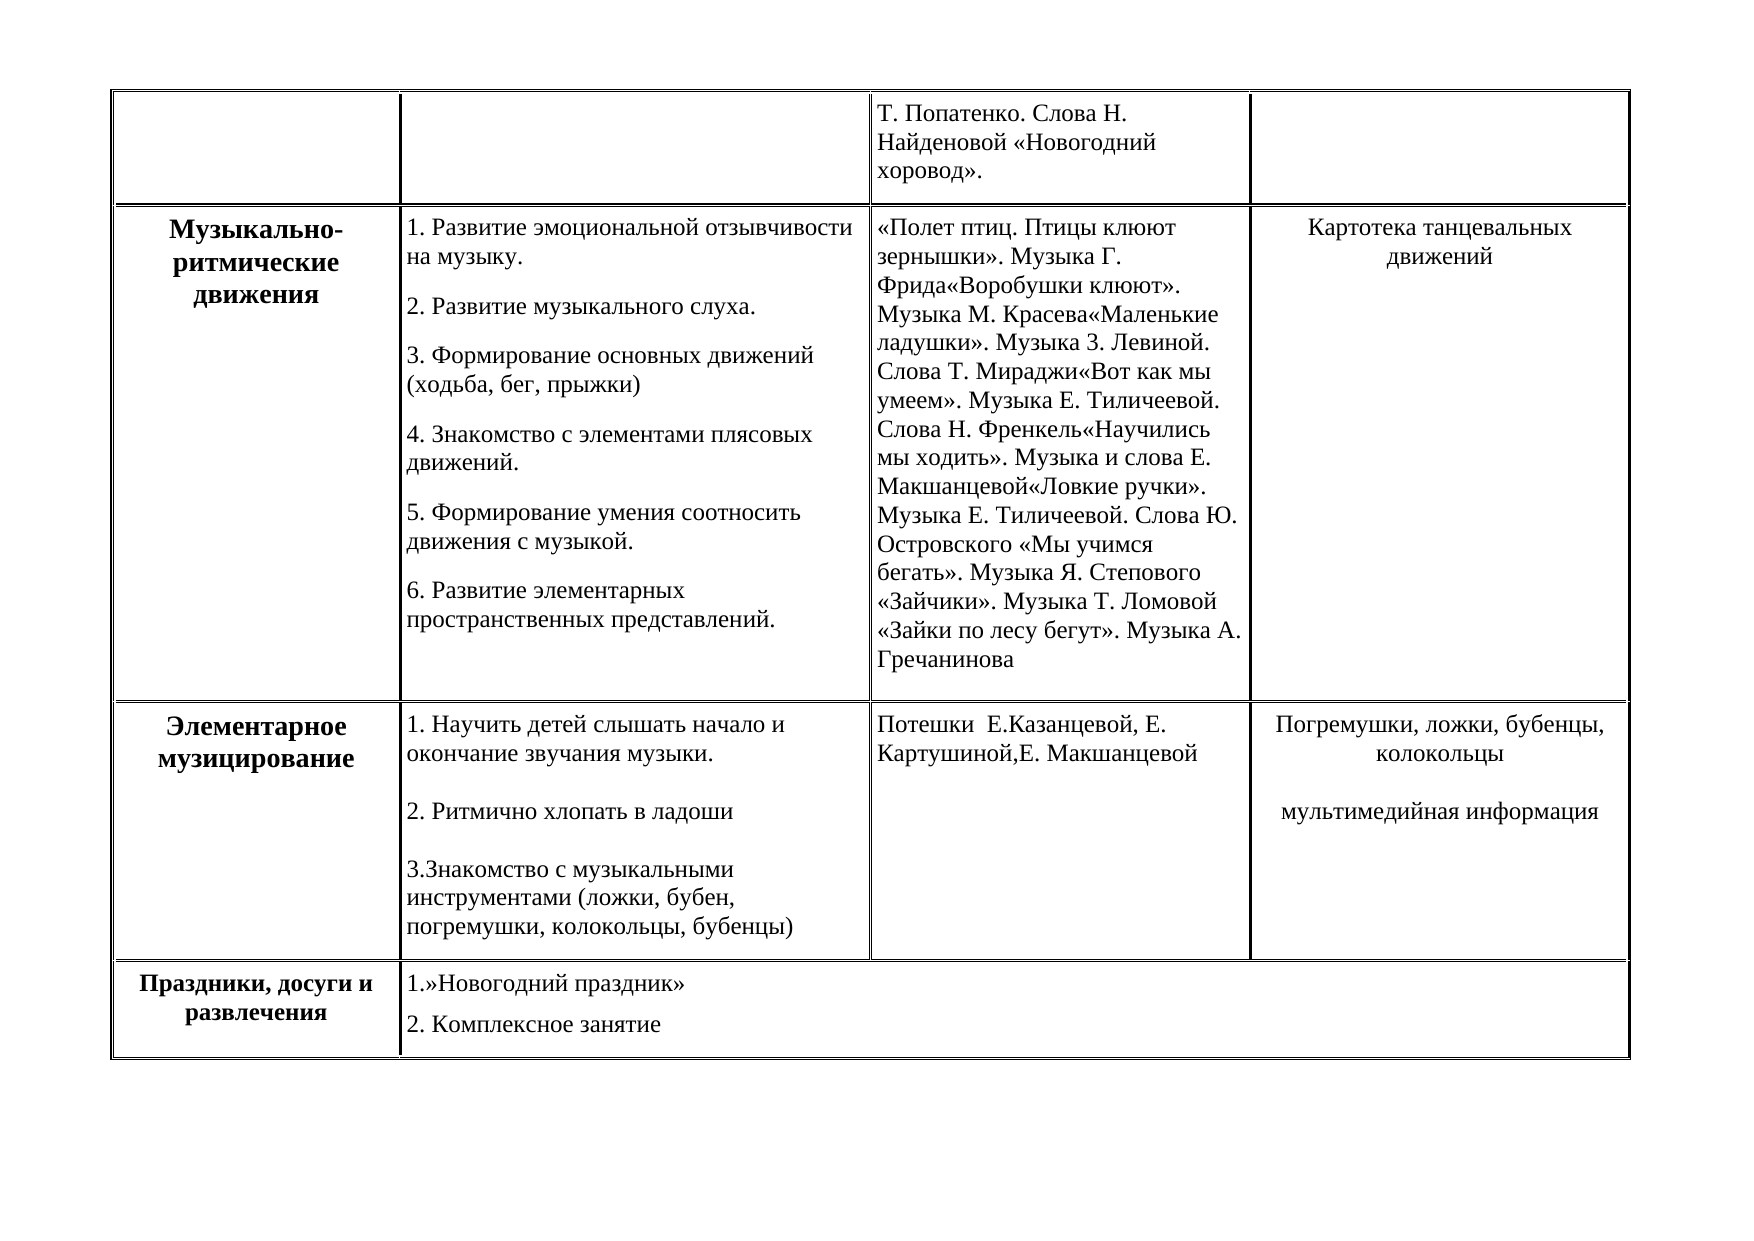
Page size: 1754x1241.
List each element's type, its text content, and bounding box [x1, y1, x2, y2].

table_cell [1250, 92, 1628, 203]
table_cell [400, 92, 871, 203]
table_cell «Полет птиц. Птицы клюют зернышки». Музыка Г. Фрида«Воробушки клюют». Музыка М. Красева«Маленькие ладушки». Музыка 3. Левиной. Слова Т. Мираджи«Вот как мы умеем». Музыка Е. Тиличеевой. Слова Н. Френкель«Научились мы ходить». Музыка и слова Е. Макшанцевой«Ловкие ручки». Музыка Е. Тиличеевой. Слова Ю. Островского «Мы учимся бегать». Музыка Я. Степового «Зайчики». Музыка Т. Ломовой «Зайки по лесу бегут». Музыка А. Гречанинова [872, 207, 1249, 699]
table_cell Потешки Е.Казанцевой, Е. Картушиной,Е. Макшанцевой [872, 703, 1249, 958]
table_cell Пение (подпевание) [112, 90, 400, 203]
table_cell Музыкально-ритмические движения [114, 203, 399, 699]
table_cell Картотека танцевальных движений [1252, 203, 1629, 699]
table_cell Элементарное музицирование [114, 700, 399, 958]
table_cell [400, 959, 1629, 1057]
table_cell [871, 90, 1250, 203]
table_cell Погремушки, ложки, бубенцы, колокольцы мультимедийная информация [1252, 700, 1629, 958]
table_cell 1. Развитие эмоциональной отзывчивости на музыку. 2. Развитие музыкального слуха. 3. Формирование основных движений (ходьба, бег, прыжки) 4. Знакомство с элементами плясовых движений. 5. Формирование умения соотносить движения с музыкой. 6. Развитие элементарных пространственных представлений. [402, 207, 869, 699]
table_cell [114, 959, 400, 1057]
table_cell 1. Научить детей слышать начало и окончание звучания музыки. 2. Ритмично хлопать в ладоши 3.Знакомство с музыкальными инструментами (ложки, бубен, погремушки, колокольцы, бубенцы) [402, 703, 869, 958]
